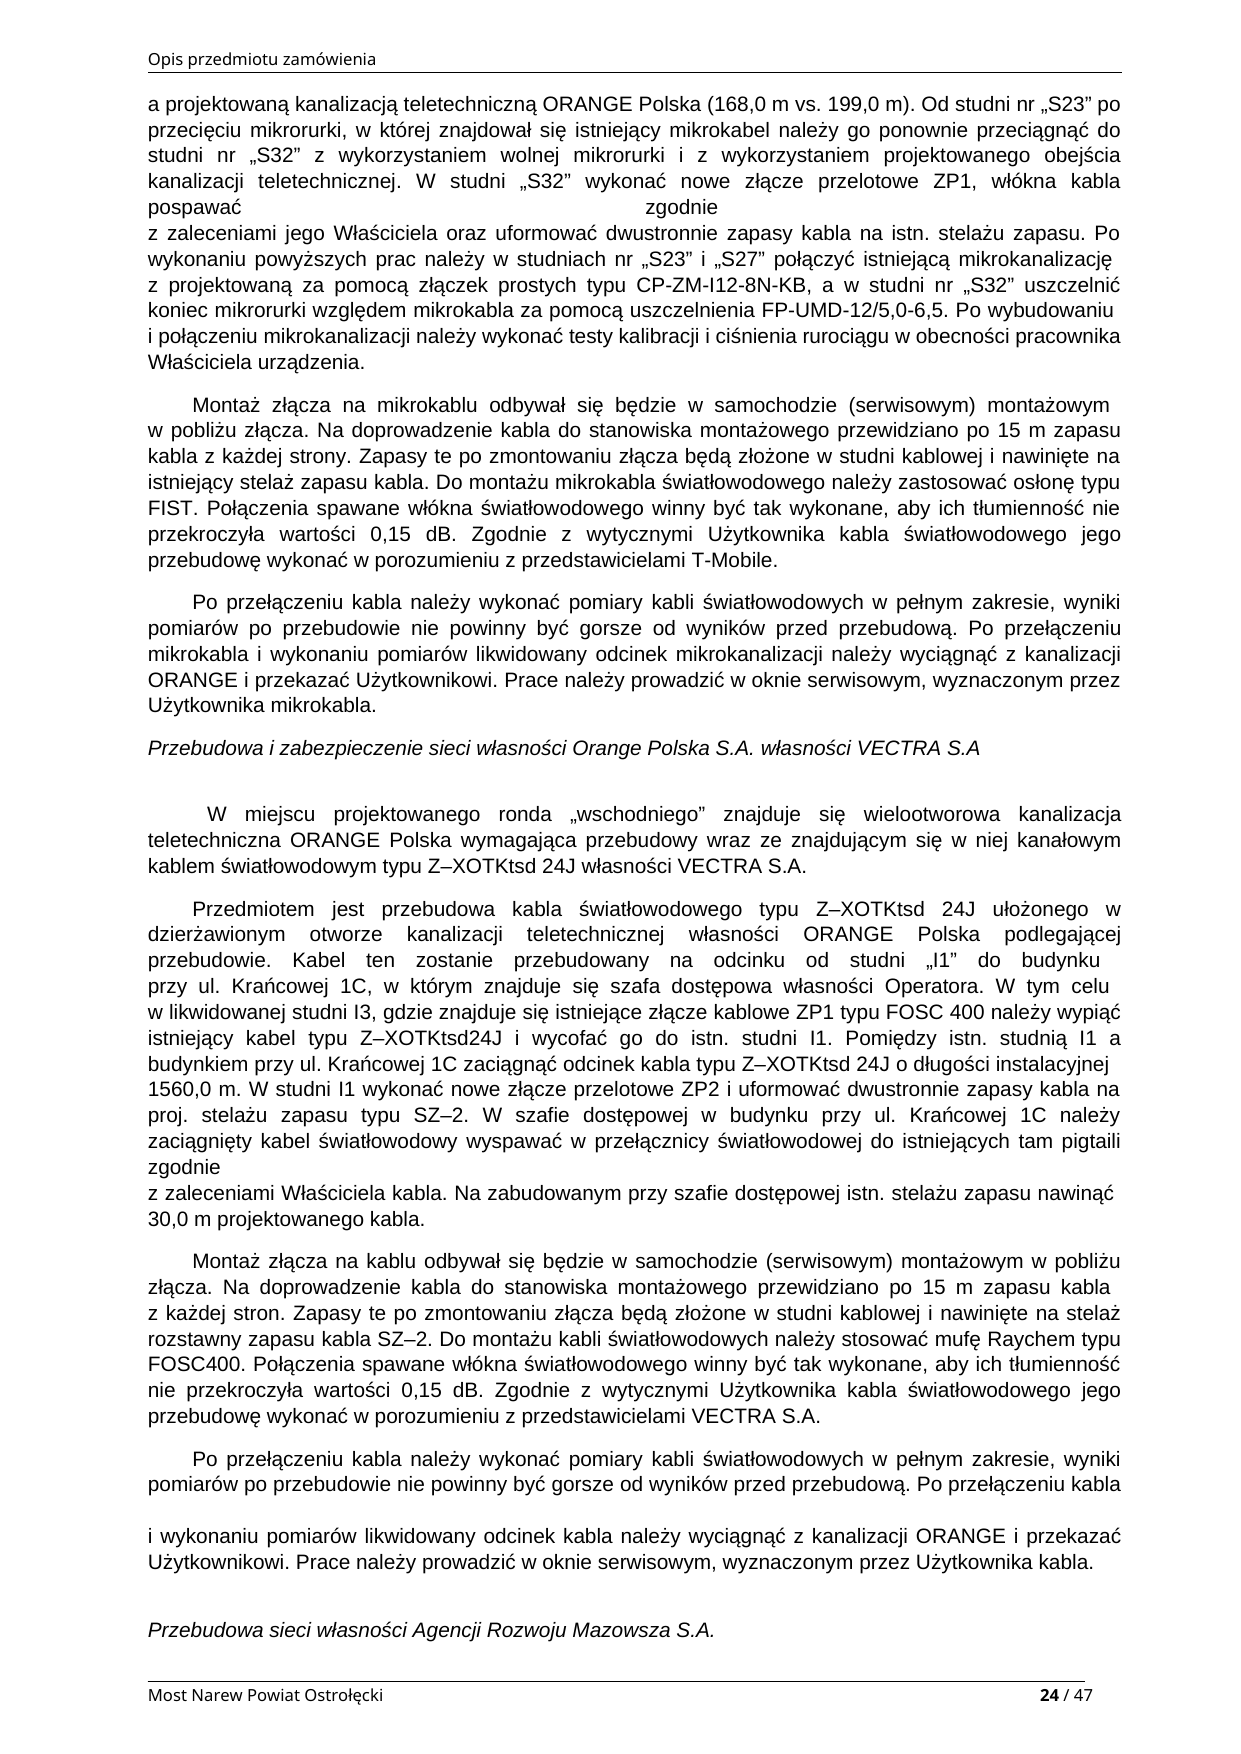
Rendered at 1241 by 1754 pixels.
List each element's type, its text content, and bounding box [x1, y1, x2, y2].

text Przebudowa sieci własności Agencji Rozwoju Mazowsza S.A. [148, 1618, 1122, 1642]
text Po przełączeniu kabla należy wykonać pomiary kabli światłowodowych w pełnym zakresie, wyniki pomiarów po przebudowie nie powinny być gorsze od wyników przed przebudową. Po przełączeniu mikrokabla i wykonaniu pomiarów likwidowany odcinek mikrokanalizacji należy wyciągnąć z kanalizacji ORANGE i przekazać Użytkownikowi. Prace należy prowadzić w oknie serwisowym, wyznaczonym przez Użytkownika mikrokabla. [148, 590, 1122, 717]
text Montaż złącza na mikrokablu odbywał się będzie w samochodzie (serwisowym) montażowym w pobliżu złącza. Na doprowadzenie kabla do stanowiska montażowego przewidziano po 15 m zapasu kabla z każdej strony. Zapasy te po zmontowaniu złącza będą złożone w studni kablowej i nawinięte na istniejący stelaż zapasu kabla. Do montażu mikrokabla światłowodowego należy zastosować osłonę typu FIST. Połączenia spawane włókna światłowodowego winny być tak wykonane, aby ich tłumienność nie przekroczyła wartości 0,15 dB. Zgodnie z wytycznymi Użytkownika kabla światłowodowego jego przebudowę wykonać w porozumieniu z przedstawicielami T-Mobile. [148, 392, 1122, 571]
text Montaż złącza na kablu odbywał się będzie w samochodzie (serwisowym) montażowym w pobliżu złącza. Na doprowadzenie kabla do stanowiska montażowego przewidziano po 15 m zapasu kabla z każdej stron. Zapasy te po zmontowaniu złącza będą złożone w studni kablowej i nawinięte na stelaż rozstawny zapasu kabla SZ–2. Do montażu kabli światłowodowych należy stosować mufę Raychem typu FOSC400. Połączenia spawane włókna światłowodowego winny być tak wykonane, aby ich tłumienność nie przekroczyła wartości 0,15 dB. Zgodnie z wytycznymi Użytkownika kabla światłowodowego jego przebudowę wykonać w porozumieniu z przedstawicielami VECTRA S.A. [148, 1249, 1122, 1428]
text Przebudowa i zabezpieczenie sieci własności Orange Polska S.A. własności VECTRA S.A [148, 736, 1122, 760]
text Po przełączeniu kabla należy wykonać pomiary kabli światłowodowych w pełnym zakresie, wyniki pomiarów po przebudowie nie powinny być gorsze od wyników przed przebudową. Po przełączeniu kabla i wykonaniu pomiarów likwidowany odcinek kabla należy wyciągnąć z kanalizacji ORANGE i przekazać Użytkownikowi. Prace należy prowadzić w oknie serwisowym, wyznaczonym przez Użytkownika kabla. [148, 1446, 1122, 1574]
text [148, 92, 1122, 374]
text W miejscu projektowanego ronda „wschodniego” znajduje się wielootworowa kanalizacja teletechniczna ORANGE Polska wymagająca przebudowy wraz ze znajdującym się w niej kanałowym kablem światłowodowym typu Z–XOTKtsd 24J własności VECTRA S.A. [148, 802, 1122, 878]
text Przedmiotem jest przebudowa kabla światłowodowego typu Z–XOTKtsd 24J ułożonego w dzierżawionym otworze kanalizacji teletechnicznej własności ORANGE Polska podlegającej przebudowie. Kabel ten zostanie przebudowany na odcinku od studni „I1” do budynku przy ul. Krańcowej 1C, w którym znajduje się szafa dostępowa własności Operatora. W tym celu w likwidowanej studni I3, gdzie znajduje się istniejące złącze kablowe ZP1 typu FOSC 400 należy wypiąć istniejący kabel typu Z–XOTKtsd24J i wycofać go do istn. studni I1. Pomiędzy istn. studnią I1 a budynkiem przy ul. Krańcowej 1C zaciągnąć odcinek kabla typu Z–XOTKtsd 24J o długości instalacyjnej 1560,0 m. W studni I1 wykonać nowe złącze przelotowe ZP2 i uformować dwustronnie zapasy kabla na proj. stelażu zapasu typu SZ–2. W szafie dostępowej w budynku przy ul. Krańcowej 1C należy zaciągnięty kabel światłowodowy wyspawać w przełącznicy światłowodowej do istniejących tam pigtaili zgodnie z zaleceniami Właściciela kabla. Na zabudowanym przy szafie dostępowej istn. stelażu zapasu nawinąć 30,0 m projektowanego kabla. [148, 896, 1122, 1230]
